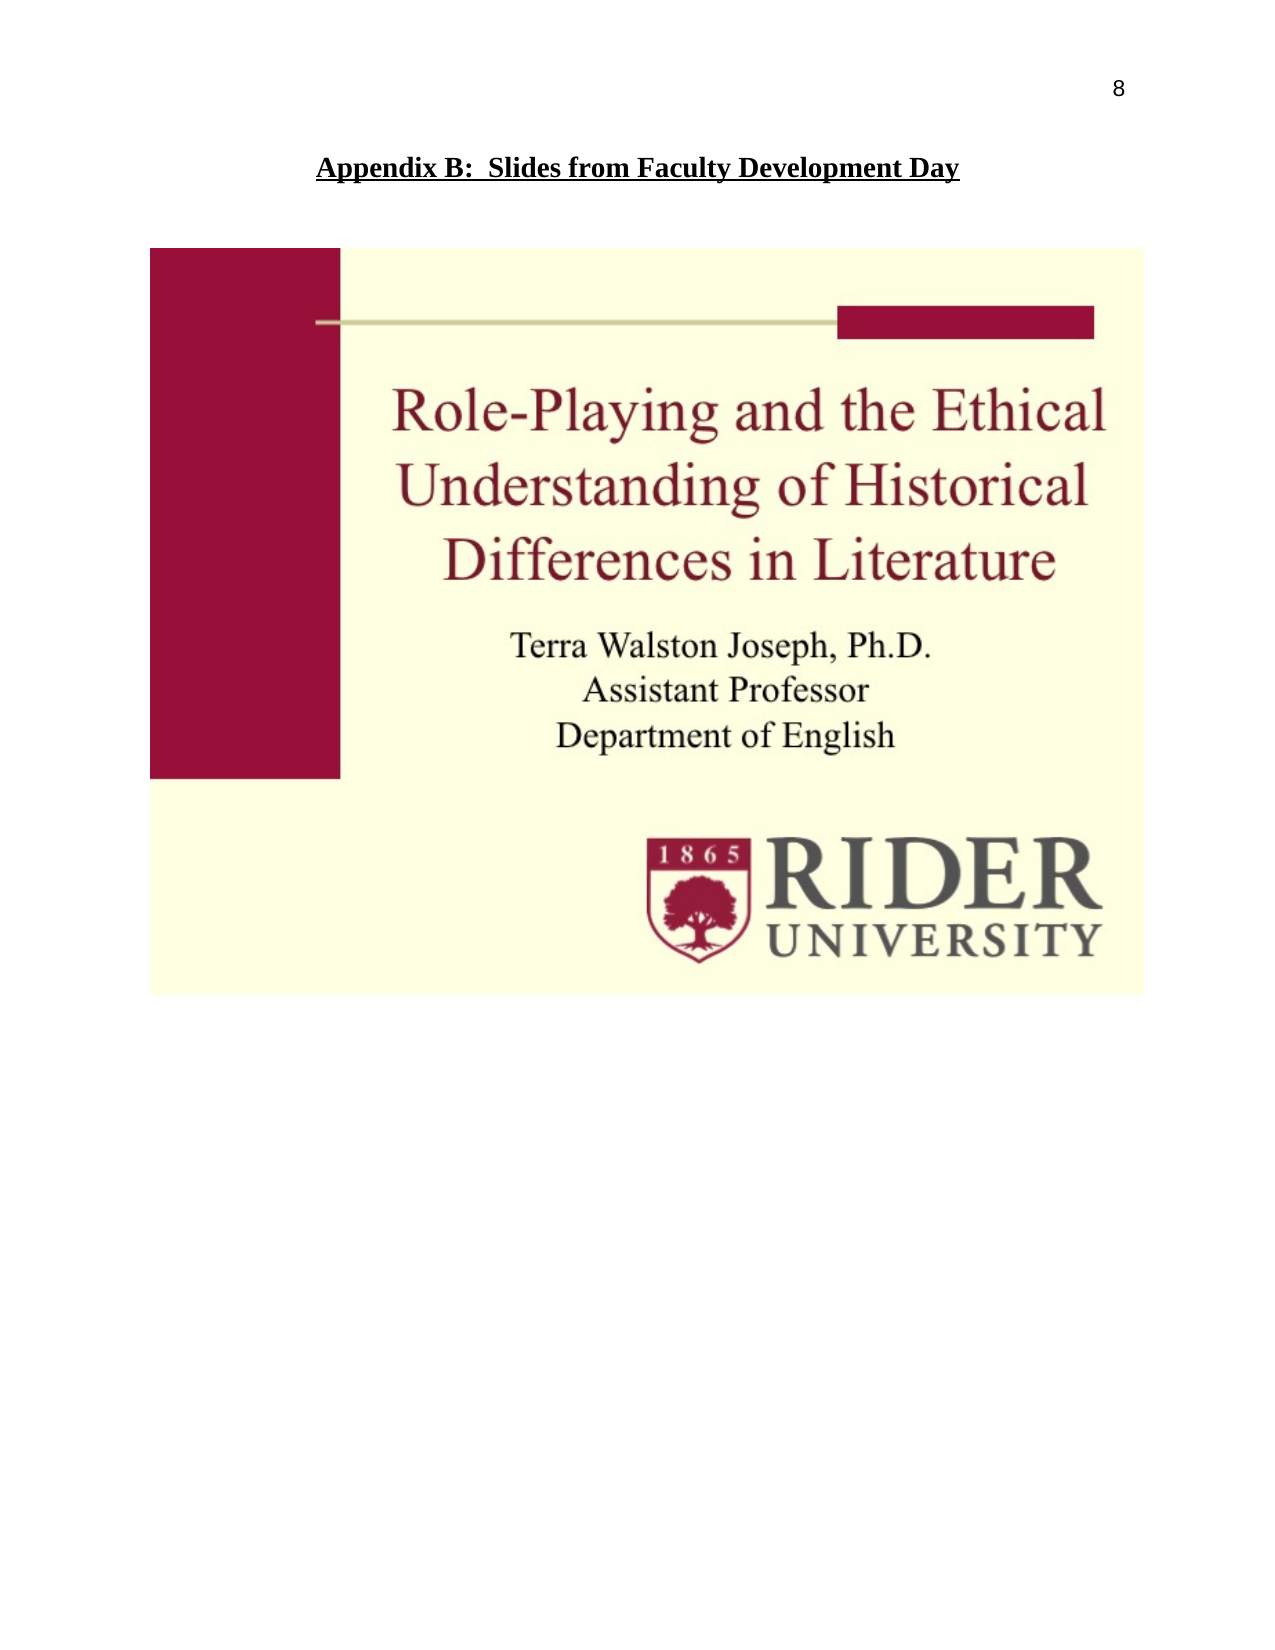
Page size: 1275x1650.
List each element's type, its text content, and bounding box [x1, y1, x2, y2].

picture [150, 248, 1144, 995]
text Appendix B: Slides from Faculty Development Day [150, 150, 1125, 183]
